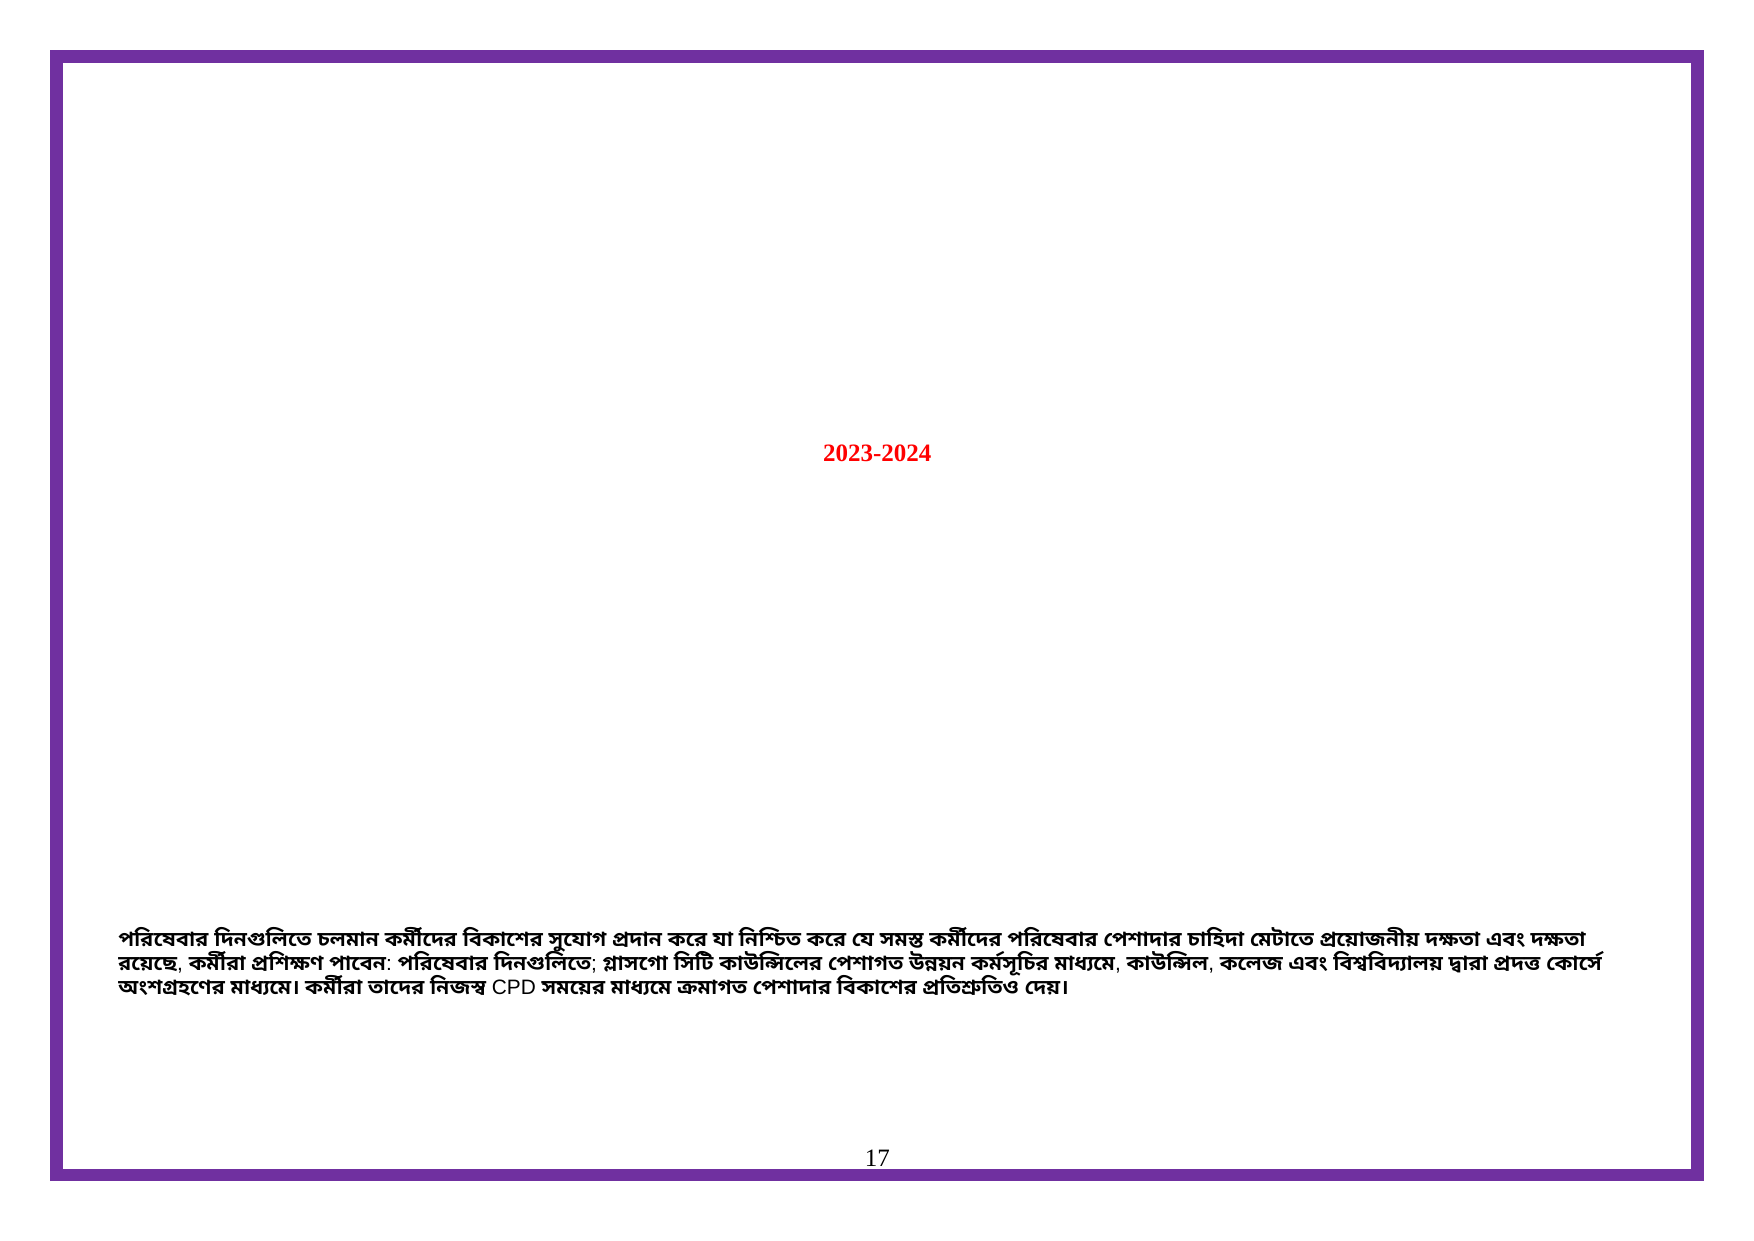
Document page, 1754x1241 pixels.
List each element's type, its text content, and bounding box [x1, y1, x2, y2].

text পরিষেবার দিনগুলিতে চলমান কর্মীদের বিকাশের সুযোগ প্রদান করে যা নিশ্চিত করে যে সমস্ত কর্মীদের পরিষেবার পেশাদার চাহিদা মেটাতে প্রয়োজনীয় দক্ষতা এবং দক্ষতা রয়েছে, কর্মীরা প্রশিক্ষণ পাবেন: পরিষেবার দিনগুলিতে; গ্লাসগো সিটি কাউন্সিলের পেশাগত উন্নয়ন কর্মসূচির মাধ্যমে, কাউন্সিল, কলেজ এবং বিশ্ববিদ্যালয় দ্বারা প্রদত্ত কোর্সে অংশগ্রহণের মাধ্যমে। কর্মীরা তাদের নিজস্ব CPD সময়ের মাধ্যমে ক্রমাগত পেশাদার বিকাশের প্রতিশ্রুতিও দেয়। [118, 927, 1636, 998]
text 2023-2024 [118, 438, 1636, 467]
